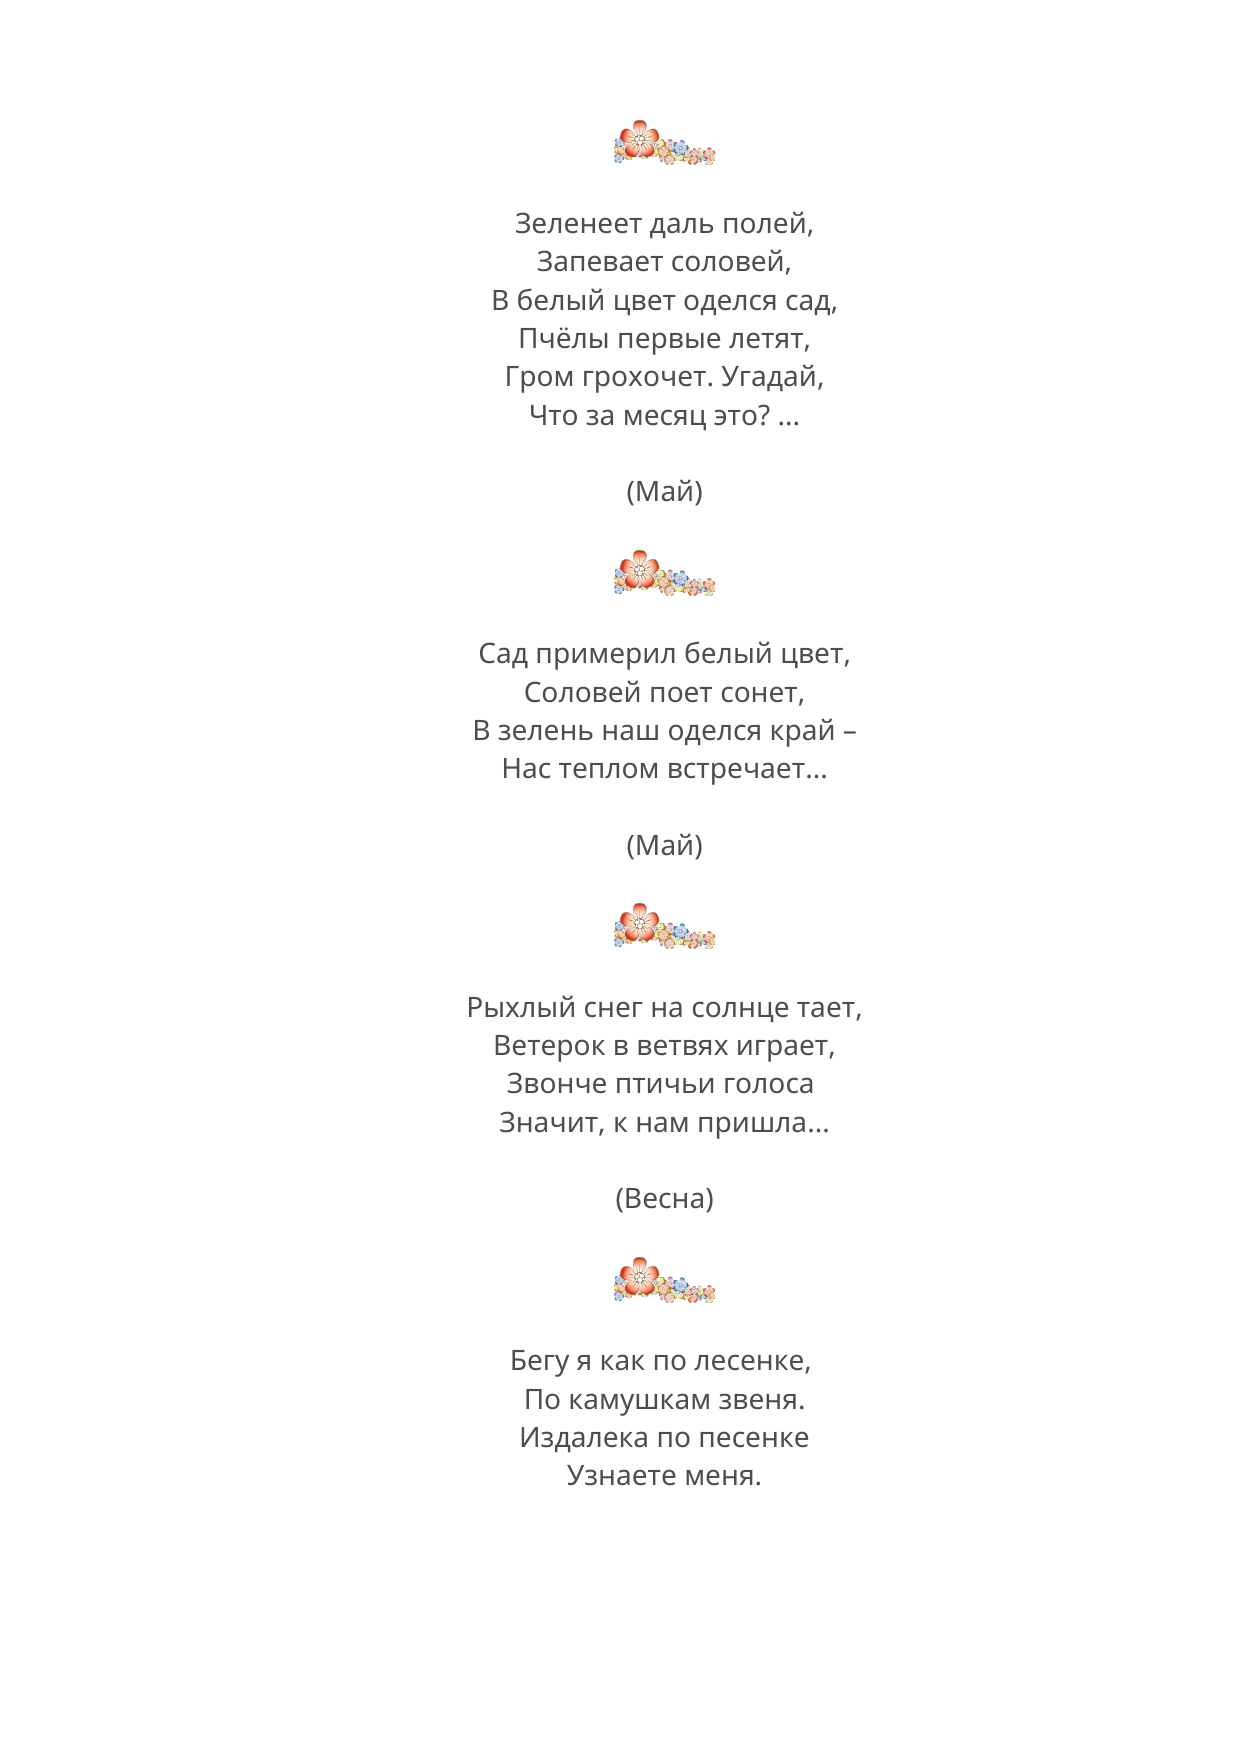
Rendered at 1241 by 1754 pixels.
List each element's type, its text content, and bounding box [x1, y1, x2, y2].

text В зелень наш оделся край – [177, 710, 1152, 748]
text Гром грохочет. Угадай, [177, 357, 1152, 395]
text Рыхлый снег на солнце тает, [177, 987, 1152, 1025]
text Нас теплом встречает... [177, 748, 1152, 825]
text Бегу я как по лесенке, [177, 1341, 1152, 1379]
text Что за месяц это? ... [177, 395, 1152, 472]
text (Май) [177, 825, 1152, 987]
text Звонче птичьи голоса [177, 1064, 1152, 1102]
text По камушкам звеня. [177, 1379, 1152, 1417]
text Издалека по песенке [177, 1417, 1152, 1456]
text (Май) [177, 472, 1152, 548]
text Ветерок в ветвях играет, [177, 1025, 1152, 1064]
text Зеленеет даль полей, [177, 203, 1152, 242]
picture [613, 118, 716, 165]
text Сад примерил белый цвет, [177, 633, 1152, 672]
text Узнаете меня. [177, 1456, 1152, 1532]
text Пчёлы первые летят, [177, 318, 1152, 357]
text Значит, к нам пришла... [177, 1102, 1152, 1179]
text (Весна) [177, 1179, 1152, 1217]
text Соловей поет сонет, [177, 672, 1152, 710]
text В белый цвет оделся сад, [177, 280, 1152, 318]
picture [613, 548, 716, 596]
text Запевает соловей, [177, 242, 1152, 280]
picture [613, 1255, 716, 1303]
picture [613, 901, 716, 949]
